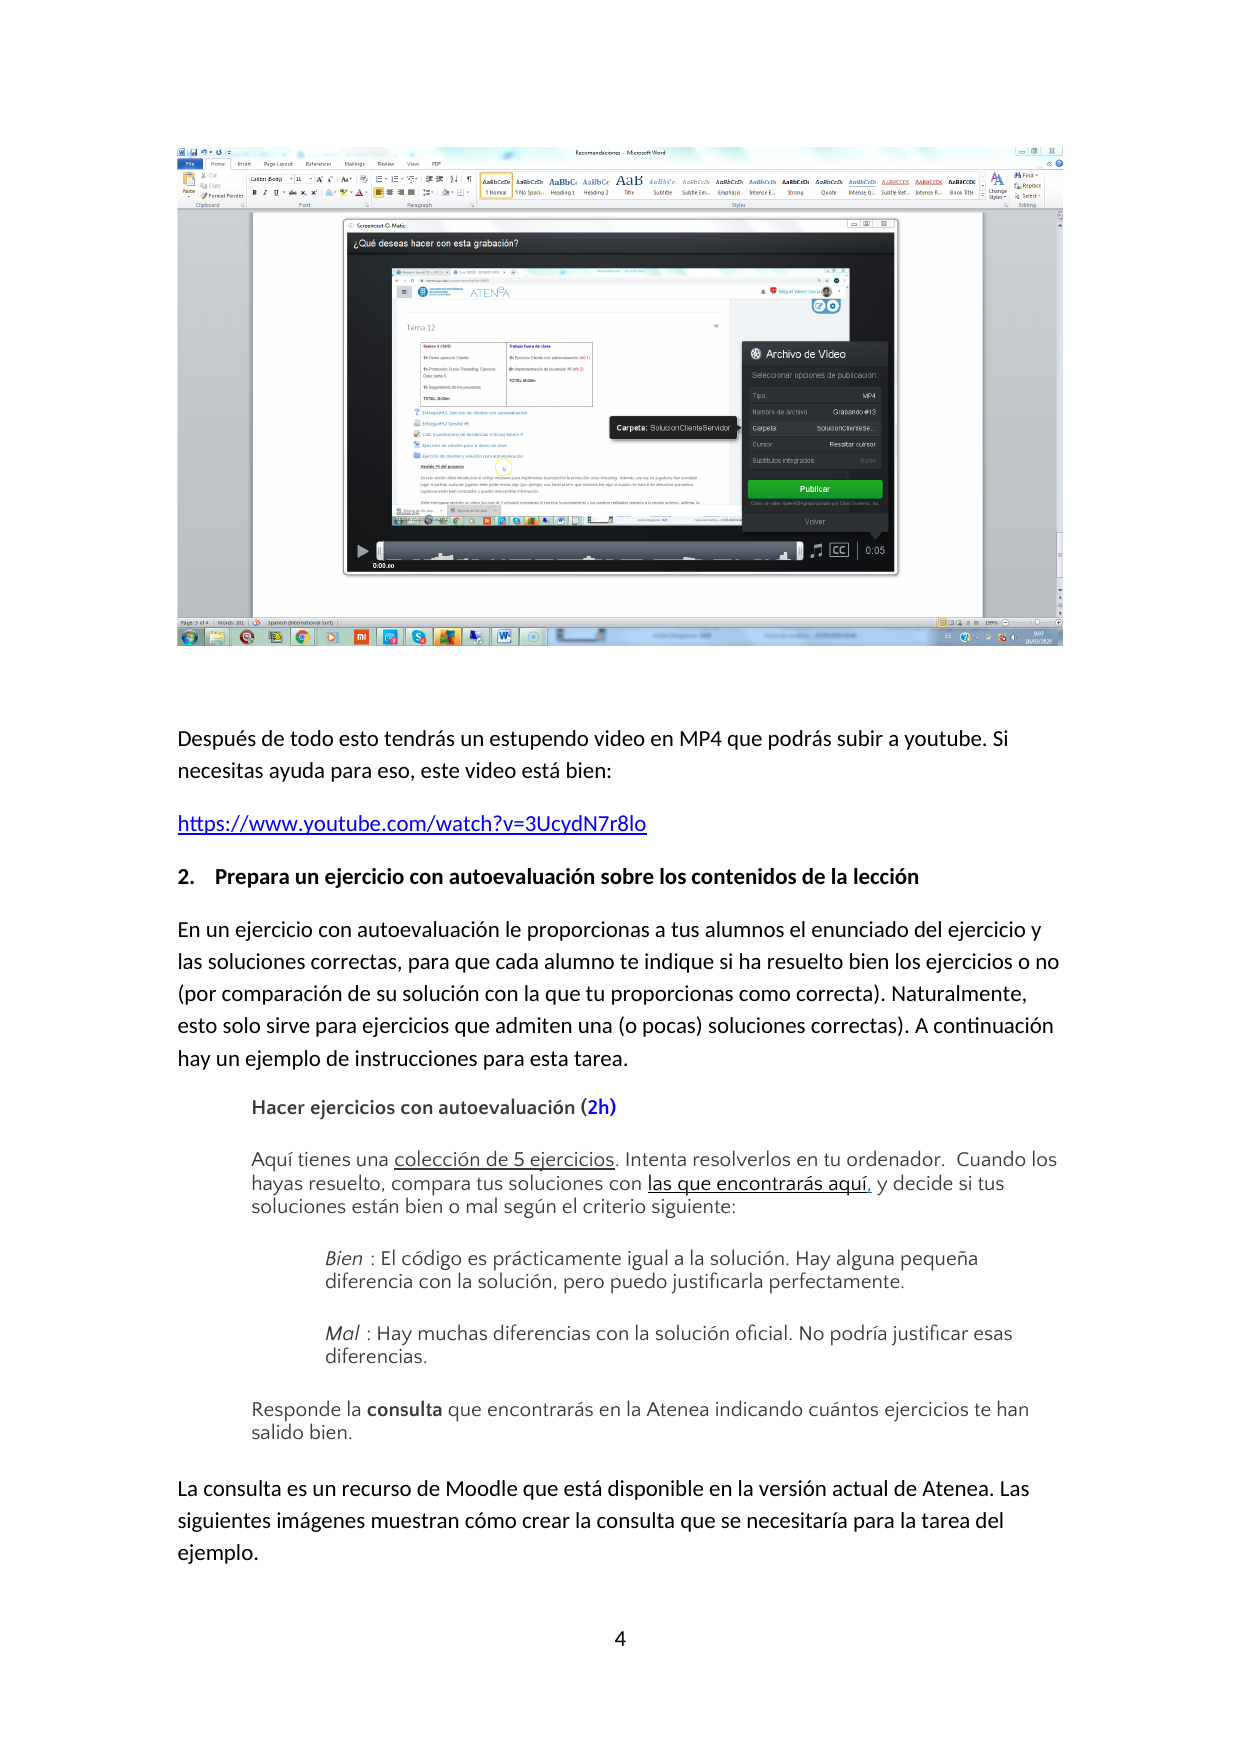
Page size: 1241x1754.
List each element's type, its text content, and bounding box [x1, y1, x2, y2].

text Mal : Hay muchas diferencias con la solución oficial. No podría justificar esas diferencias. [325, 1323, 1063, 1369]
text La consulta es un recurso de Moodle que está disponible en la versión actual de Atenea. Las siguientes imágenes muestran cómo crear la consulta que se necesitaría para la tarea del ejemplo. [177, 1474, 1063, 1566]
text Hacer ejercicios con autoevaluación (2h) [251, 1097, 1063, 1120]
picture [177, 147, 1063, 646]
text Bien : El código es prácticamente igual a la solución. Hay alguna pequeña diferencia con la solución, pero puedo justificarla perfectamente. [325, 1248, 1063, 1294]
text Responde la consulta que encontrarás en la Atenea indicando cuántos ejercicios te han salido bien. [251, 1398, 1063, 1445]
list Prepara un ejercicio con autoevaluación sobre los contenidos de la lección [177, 862, 1063, 890]
text https://www.youtube.com/watch?v=3UcydN7r8lo [177, 809, 1063, 837]
text En un ejercicio con autoevaluación le proporcionas a tus alumnos el enunciado del ejercicio y las soluciones correctas, para que cada alumno te indique si ha resuelto bien los ejercicios o no (por comparación de su solución con la que tu proporcionas como correcta). Naturalmente, esto solo sirve para ejercicios que admiten una (o pocas) soluciones correctas). A continuación hay un ejemplo de instrucciones para esta tarea. [177, 915, 1063, 1072]
text Aquí tienes una colección de 5 ejercicios. Intenta resolverlos en tu ordenador. Cuando los hayas resuelto, compara tus soluciones con las que encontrarás aquí, y decide si tus soluciones están bien o mal según el criterio siguiente: [251, 1149, 1063, 1218]
text Después de todo esto tendrás un estupendo video en MP4 que podrás subir a youtube. Si necesitas ayuda para eso, este video está bien: [177, 724, 1063, 784]
